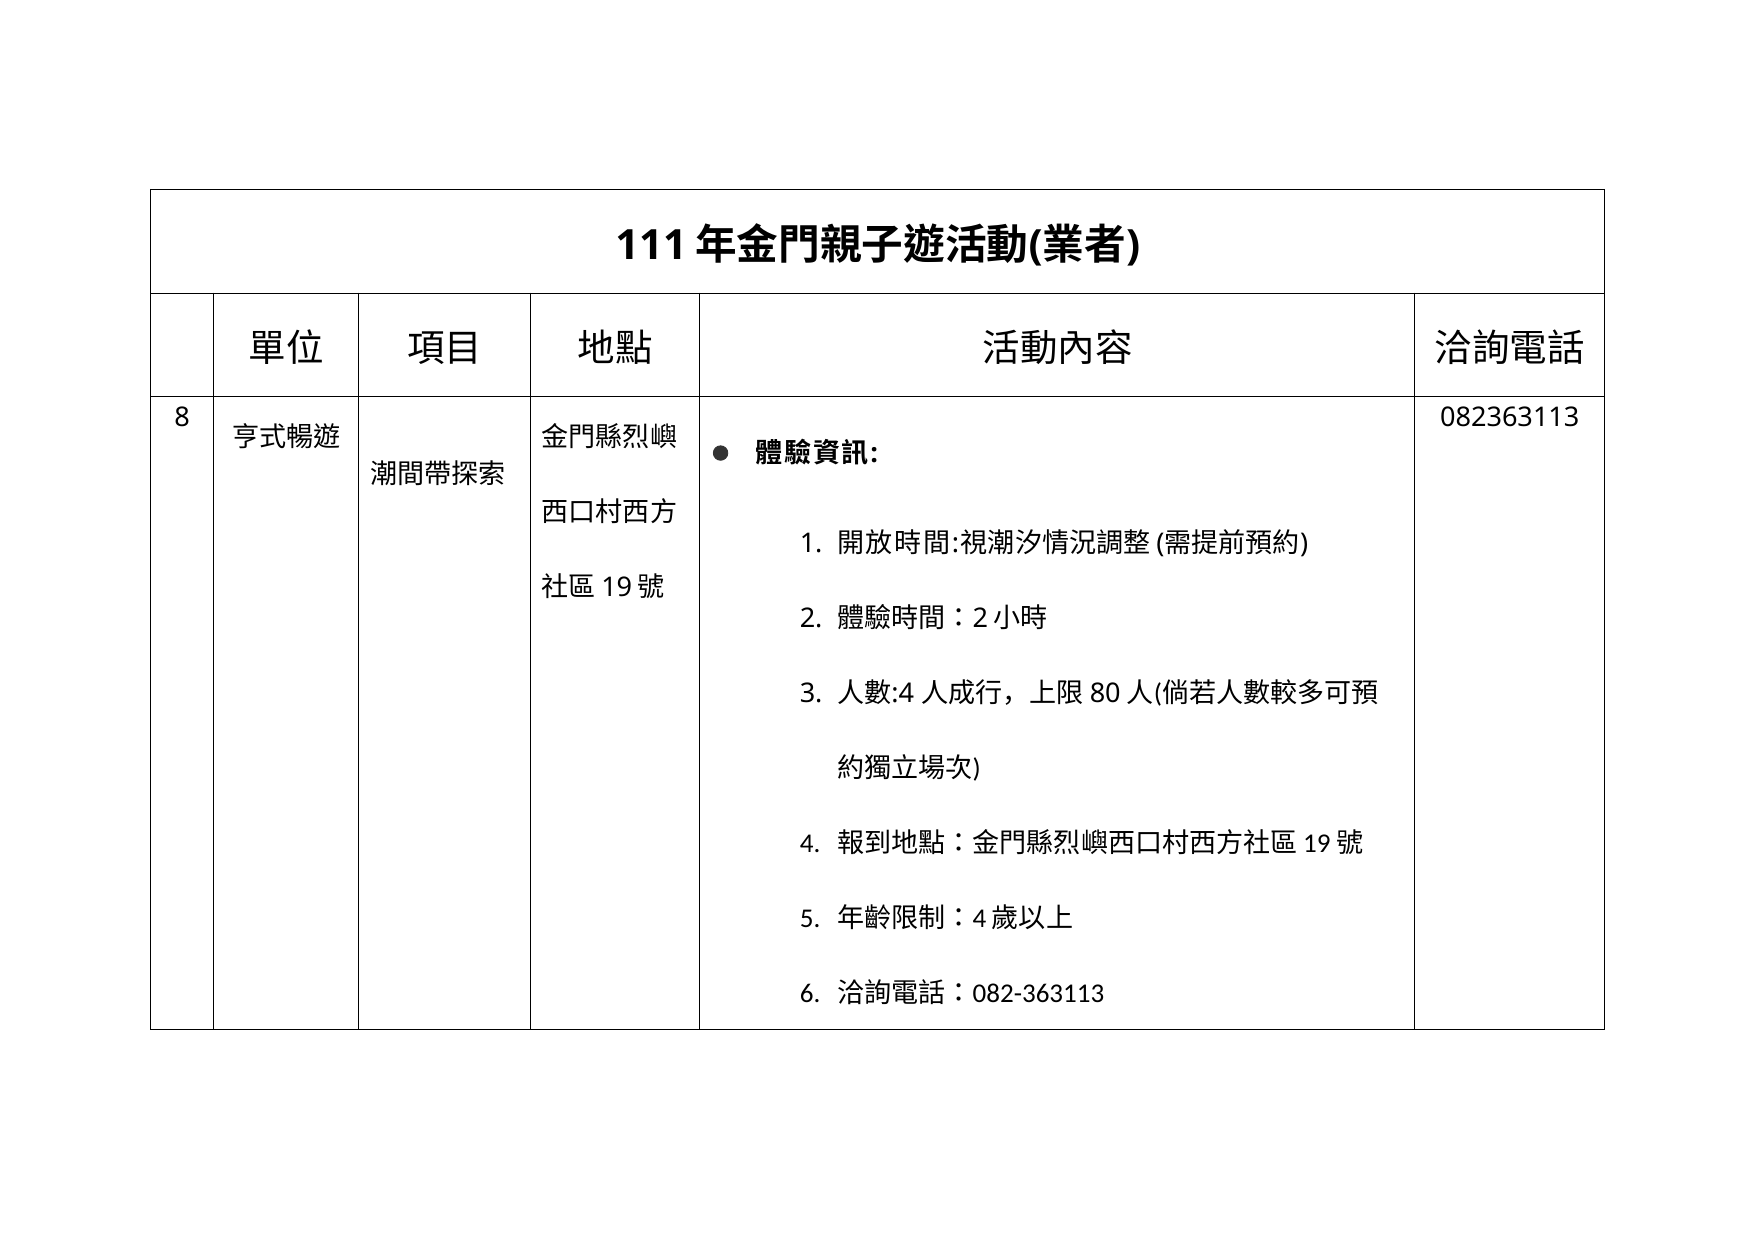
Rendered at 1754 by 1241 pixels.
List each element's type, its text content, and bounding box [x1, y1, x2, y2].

table_cell 活動內容 [700, 294, 1414, 396]
table_cell 8 [151, 397, 213, 1028]
table_cell 洽詢電話 [1415, 294, 1604, 396]
table_cell 金門縣烈嶼西口村西方社區19號 [531, 397, 699, 1028]
table_cell 單位 [214, 294, 358, 396]
table_cell 潮間帶探索 [359, 397, 530, 1028]
table_cell 體驗資訊: 開放時間:視潮汐情況調整 (需提前預約) 體驗時間：2小時 人數:4 人成行，上限 80 人(倘若人數較多可預約獨立場次) 報到地點：金門縣烈嶼西口村西方社區19號 年齡限制：4歲以上 洽詢電話：082-363113 費用說明 費用:250元/位 轉帳資訊： 代號 : 005土地銀行金門分行 帳號 : 039001-050927 戶名 : 亨式暢遊有限公司 MAIL：henrytour888@gmail.com [700, 397, 1414, 1028]
table_header 111年金門親子遊活動(業者) [151, 190, 1604, 292]
table_cell 地點 [531, 294, 699, 396]
table_cell [151, 294, 213, 396]
table_cell 082363113 [1415, 397, 1604, 1028]
table_cell 項目 [359, 294, 530, 396]
table_cell 亨式暢遊 [214, 397, 358, 1028]
